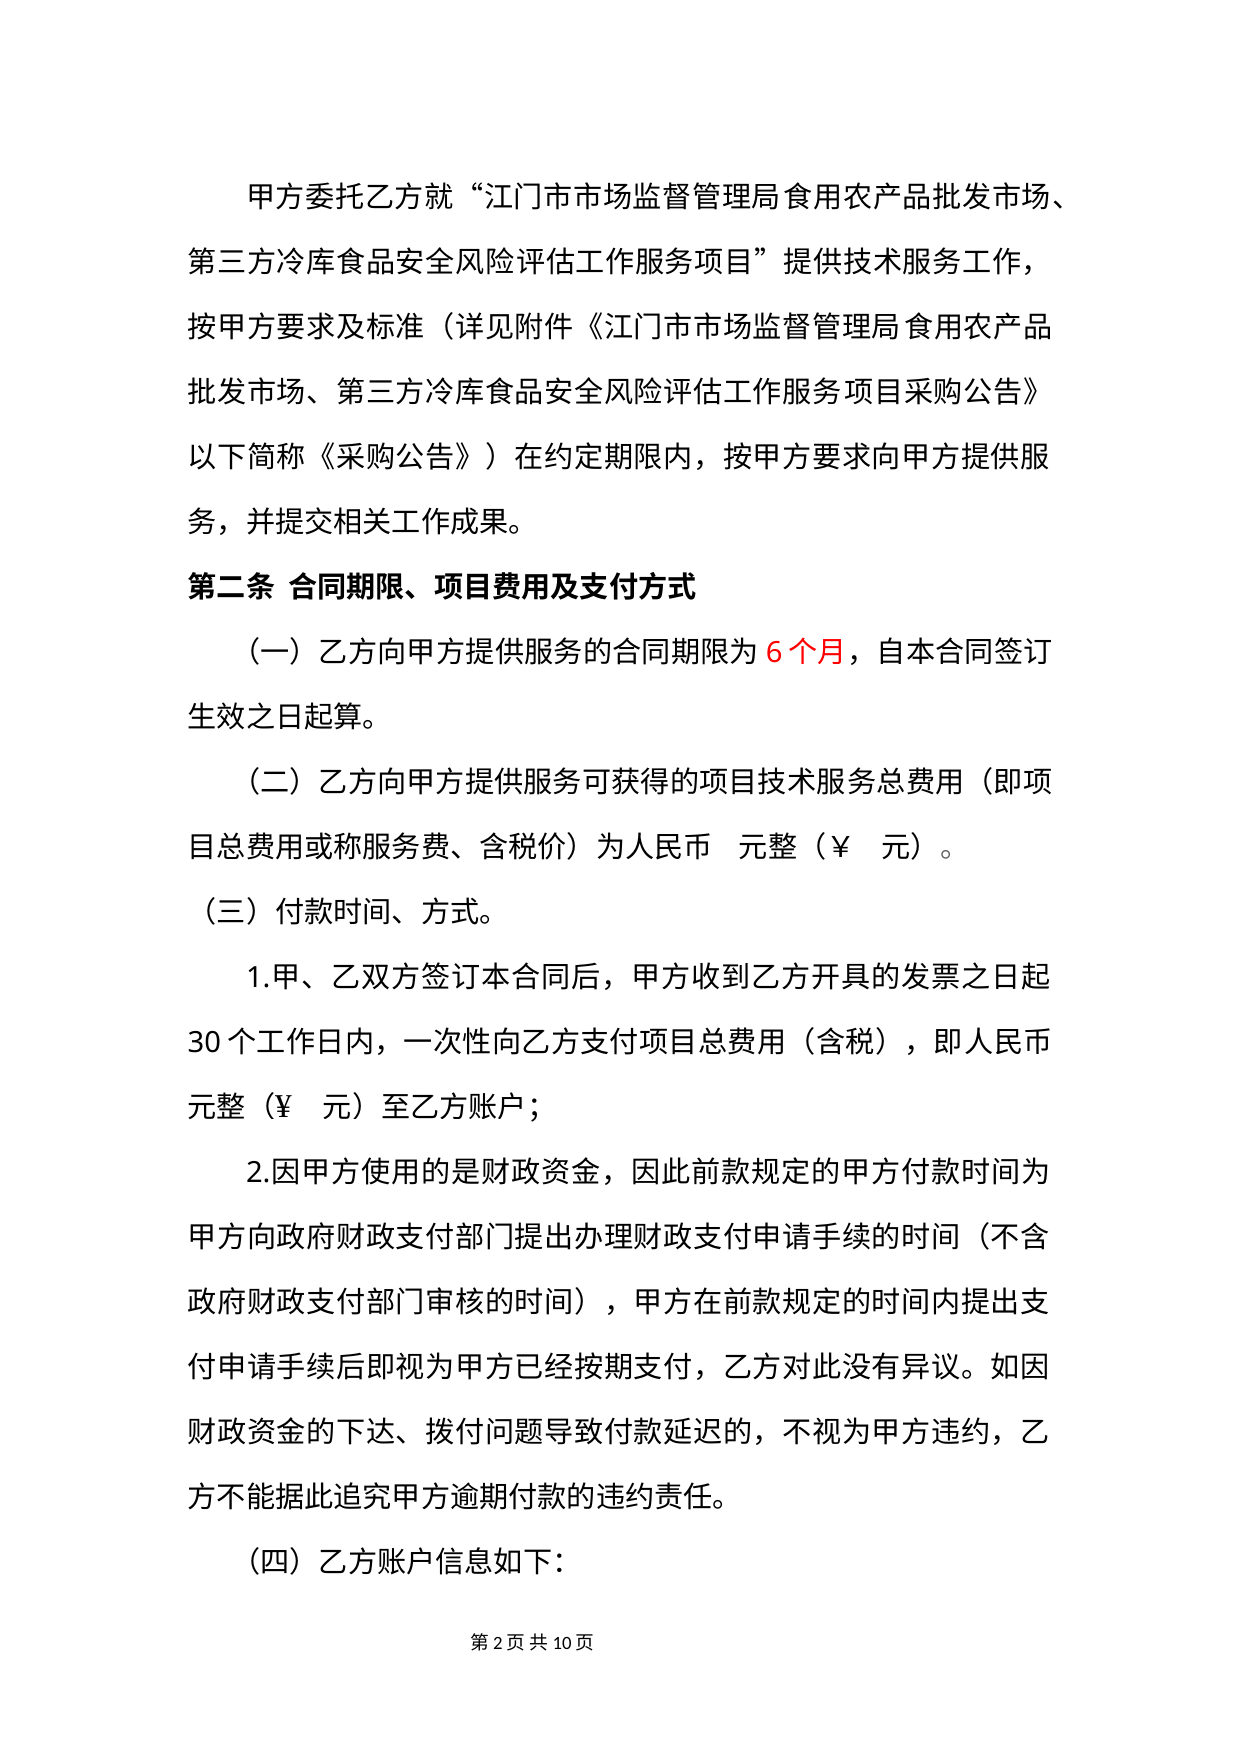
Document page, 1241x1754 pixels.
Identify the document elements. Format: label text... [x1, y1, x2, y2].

text 2.因甲方使用的是财政资金，因此前款规定的甲方付款时间为甲方向政府财政支付部门提出办理财政支付申请手续的时间（不含政府财政支付部门审核的时间），甲方在前款规定的时间内提出支付申请手续后即视为甲方已经按期支付，乙方对此没有异议。如因财政资金的下达、拨付问题导致付款延迟的，不视为甲方违约，乙方不能据此追究甲方逾期付款的违约责任。 [187, 1137, 1053, 1527]
list 乙方向甲方提供服务的合同期限为6个月，自本合同签订生效之日起算。 [187, 617, 1053, 747]
text 第二条 合同期限、项目费用及支付方式 [187, 552, 1053, 617]
text 1.甲、乙双方签订本合同后，甲方收到乙方开具的发票之日起30个工作日内，一次性向乙方支付项目总费用（含税），即人民币 元整（¥ 元）至乙方账户； [187, 942, 1053, 1137]
list 乙方向甲方提供服务可获得的项目技术服务总费用（即项目总费用或称服务费、含税价）为人民币 元整（￥ 元）。 [187, 747, 1053, 877]
text 甲方委托乙方就“江门市市场监督管理局食用农产品批发市场、第三方冷库食品安全风险评估工作服务项目”提供技术服务工作，按甲方要求及标准（详见附件《江门市市场监督管理局食用农产品批发市场、第三方冷库食品安全风险评估工作服务项目采购公告》以下简称《采购公告》）在约定期限内，按甲方要求向甲方提供服务，并提交相关工作成果。 [187, 162, 1053, 552]
list 乙方账户信息如下： [187, 1527, 1053, 1592]
list 付款时间、方式。 [187, 877, 1053, 942]
